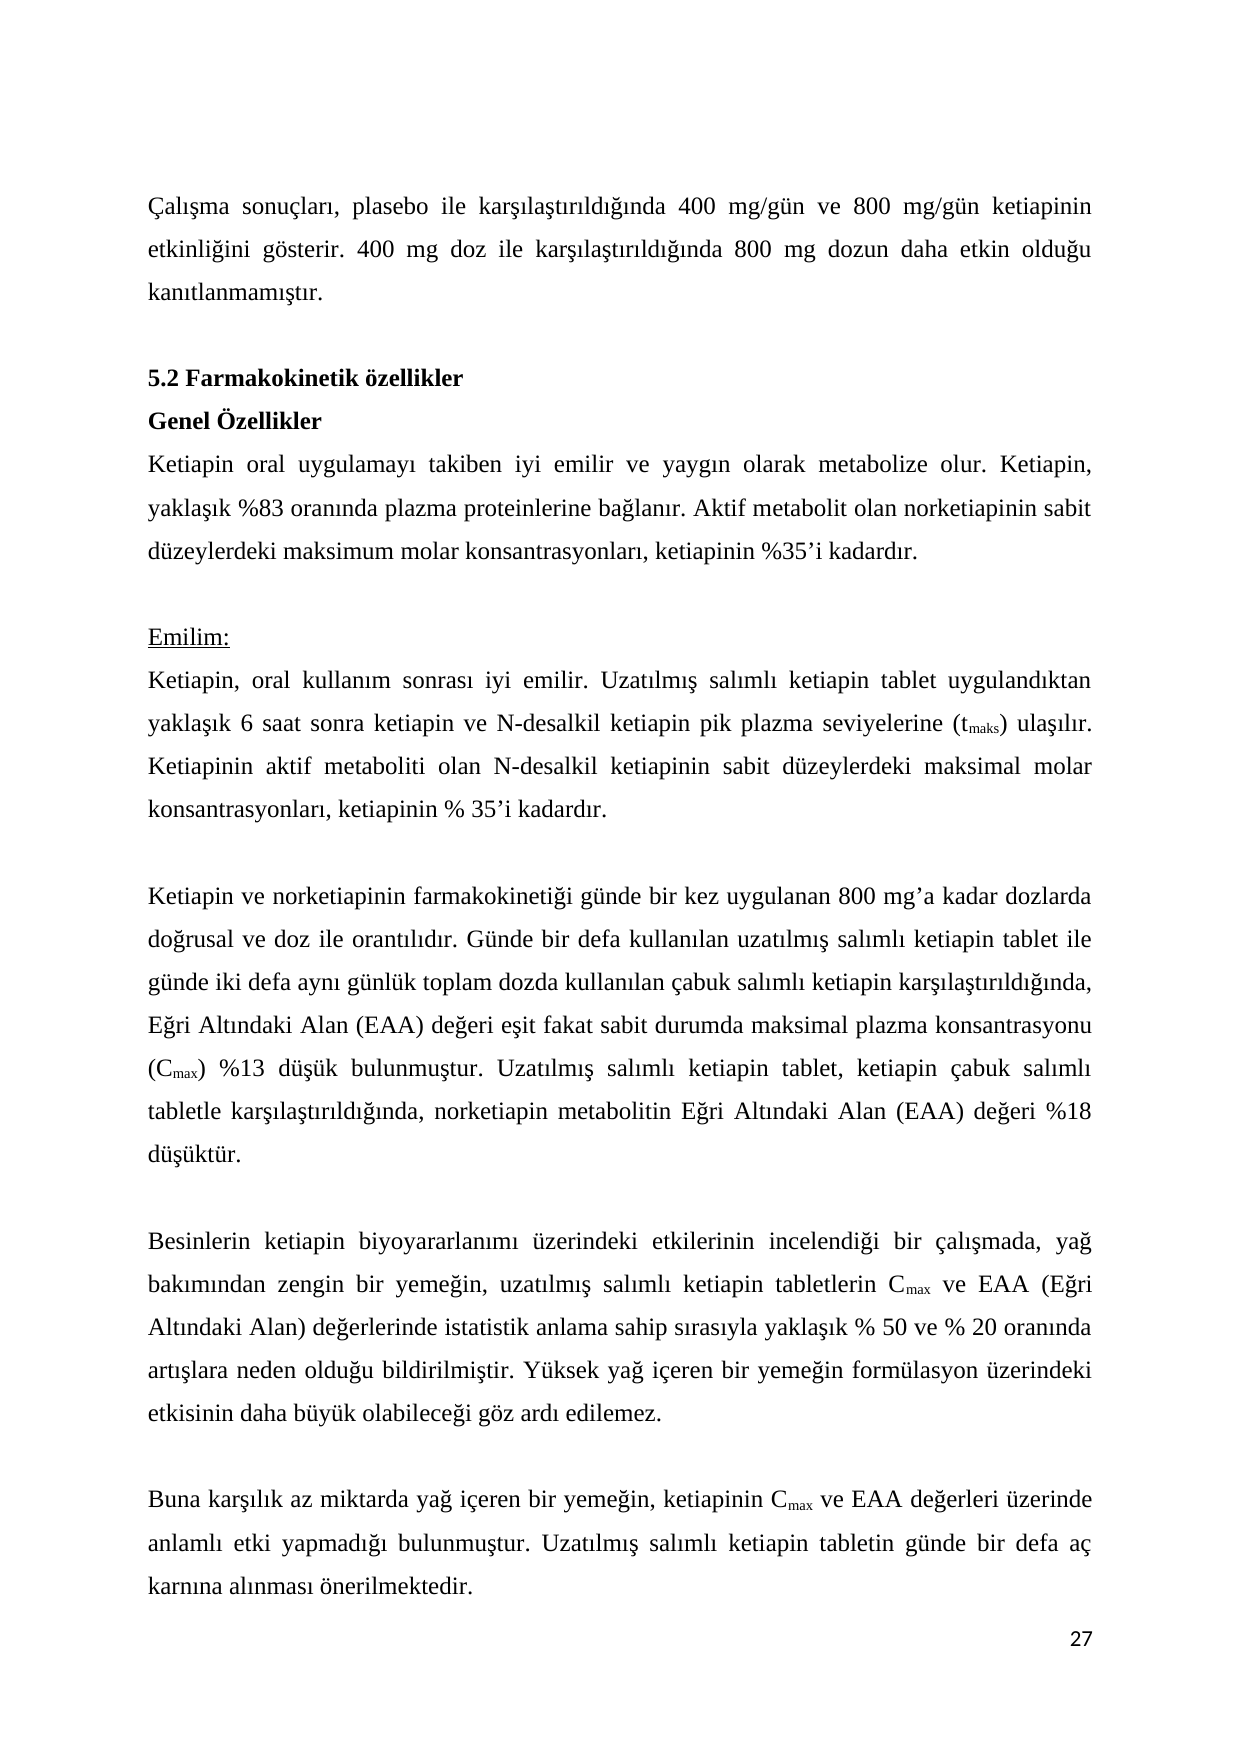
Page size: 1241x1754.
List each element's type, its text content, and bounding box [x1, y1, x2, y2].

text Çalışma sonuçları, plasebo ile karşılaştırıldığında 400 mg/gün ve 800 mg/gün ketiapinin etkinliğini gösterir. 400 mg doz ile karşılaştırıldığında 800 mg dozun daha etkin olduğu kanıtlanmamıştır. [148, 191, 1093, 306]
text Genel Özellikler [148, 406, 1093, 435]
text Ketiapin, oral kullanım sonrası iyi emilir. Uzatılmış salımlı ketiapin tablet uygulandıktan yaklaşık 6 saat sonra ketiapin ve N-desalkil ketiapin pik plazma seviyelerine (tmaks) ulaşılır. Ketiapinin aktif metaboliti olan N-desalkil ketiapinin sabit düzeylerdeki maksimal molar konsantrasyonları, ketiapinin % 35’i kadardır. [148, 665, 1093, 823]
text Ketiapin oral uygulamayı takiben iyi emilir ve yaygın olarak metabolize olur. Ketiapin, yaklaşık %83 oranında plazma proteinlerine bağlanır. Aktif metabolit olan norketiapinin sabit düzeylerdeki maksimum molar konsantrasyonları, ketiapinin %35’i kadardır. [148, 449, 1093, 564]
text 5.2 Farmakokinetik özellikler [148, 363, 1093, 392]
text Emilim: [148, 622, 1093, 651]
text Besinlerin ketiapin biyoyararlanımı üzerindeki etkilerinin incelendiği bir çalışmada, yağ bakımından zengin bir yemeğin, uzatılmış salımlı ketiapin tabletlerin Cmax ve EAA (Eğri Altındaki Alan) değerlerinde istatistik anlama sahip sırasıyla yaklaşık % 50 ve % 20 oranında artışlara neden olduğu bildirilmiştir. Yüksek yağ içeren bir yemeğin formülasyon üzerindeki etkisinin daha büyük olabileceği göz ardı edilemez. [148, 1226, 1093, 1427]
text Buna karşılık az miktarda yağ içeren bir yemeğin, ketiapinin Cmax ve EAA değerleri üzerinde anlamlı etki yapmadığı bulunmuştur. Uzatılmış salımlı ketiapin tabletin günde bir defa aç karnına alınması önerilmektedir. [148, 1484, 1093, 1599]
text Ketiapin ve norketiapinin farmakokinetiği günde bir kez uygulanan 800 mg’a kadar dozlarda doğrusal ve doz ile orantılıdır. Günde bir defa kullanılan uzatılmış salımlı ketiapin tablet ile günde iki defa aynı günlük toplam dozda kullanılan çabuk salımlı ketiapin karşılaştırıldığında, Eğri Altındaki Alan (EAA) değeri eşit fakat sabit durumda maksimal plazma konsantrasyonu (Cmax) %13 düşük bulunmuştur. Uzatılmış salımlı ketiapin tablet, ketiapin çabuk salımlı tabletle karşılaştırıldığında, norketiapin metabolitin Eğri Altındaki Alan (EAA) değeri %18 düşüktür. [148, 881, 1093, 1168]
